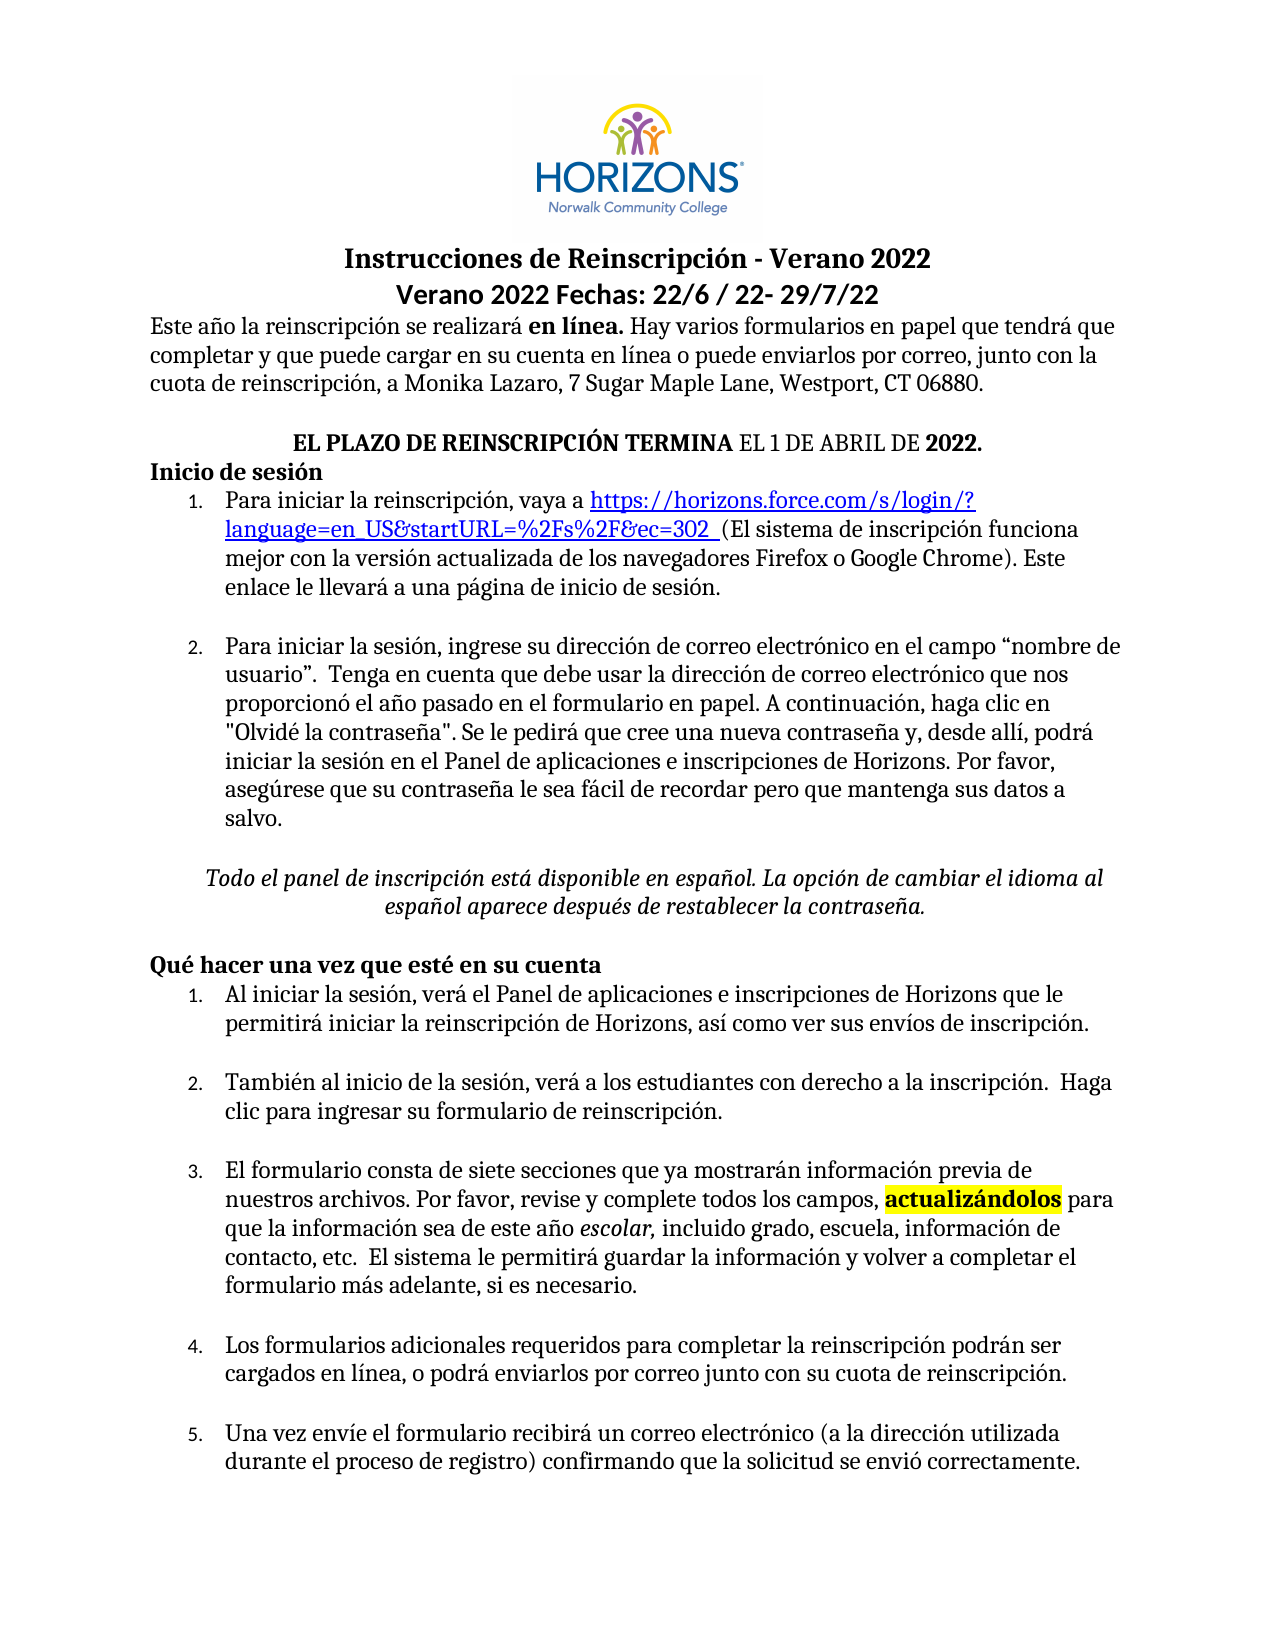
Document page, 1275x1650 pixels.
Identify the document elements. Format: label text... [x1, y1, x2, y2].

list Los formularios adicionales requeridos para completar la reinscripción podrán ser cargados en línea, o podrá enviarlos por correo junto con su cuota de reinscripción. [187, 1331, 1125, 1388]
list Al iniciar la sesión, verá el Panel de aplicaciones e inscripciones de Horizons que le permitirá iniciar la reinscripción de Horizons, así como ver sus envíos de inscripción. [187, 980, 1125, 1038]
text Qué hacer una vez que esté en su cuenta [150, 951, 1125, 980]
text EL PLAZO DE REINSCRIPCIÓN TERMINA EL 1 DE ABRIL DE 2022. [150, 429, 1125, 457]
text Verano 2022 Fechas: 22/6 / 22- 29/7/22 [150, 276, 1125, 312]
list Para iniciar la sesión, ingrese su dirección de correo electrónico en el campo “nombre de usuario”. Tenga en cuenta que debe usar la dirección de correo electrónico que nos proporcionó el año pasado en el formulario en papel. A continuación, haga clic en "Olvidé la contraseña". Se le pedirá que cree una nueva contraseña y, desde allí, podrá iniciar la sesión en el Panel de aplicaciones e inscripciones de Horizons. Por favor, asegúrese que su contraseña le sea fácil de recordar pero que mantenga sus datos a salvo. [187, 632, 1125, 833]
picture [511, 75, 764, 243]
list Una vez envíe el formulario recibirá un correo electrónico (a la dirección utilizada durante el proceso de registro) confirmando que la solicitud se envió correctamente. [187, 1418, 1125, 1476]
text Todo el panel de inscripción está disponible en español. La opción de cambiar el idioma al español aparece después de restablecer la contraseña. [187, 863, 1125, 921]
text Este año la reinscripción se realizará en línea. Hay varios formularios en papel que tendrá que completar y que puede cargar en su cuenta en línea o puede enviarlos por correo, junto con la cuota de reinscripción, a Monika Lazaro, 7 Sugar Maple Lane, Westport, CT 06880. [150, 312, 1125, 398]
text Instrucciones de Reinscripción - Verano 2022 [150, 243, 1125, 276]
list También al inicio de la sesión, verá a los estudiantes con derecho a la inscripción. Haga clic para ingresar su formulario de reinscripción. [187, 1068, 1125, 1126]
list Para iniciar la reinscripción, vaya a https://horizons.force.com/s/login/?language=en_US&startURL=%2Fs%2F&ec=302 (El sistema de inscripción funciona mejor con la versión actualizada de los navegadores Firefox o Google Chrome). Este enlace le llevará a una página de inicio de sesión. [187, 486, 1125, 601]
list El formulario consta de siete secciones que ya mostrarán información previa de nuestros archivos. Por favor, revise y complete todos los campos, actualizándolos para que la información sea de este año escolar, incluido grado, escuela, información de contacto, etc. El sistema le permitirá guardar la información y volver a completar el formulario más adelante, si es necesario. [187, 1156, 1125, 1300]
text Inicio de sesión [150, 457, 1125, 486]
